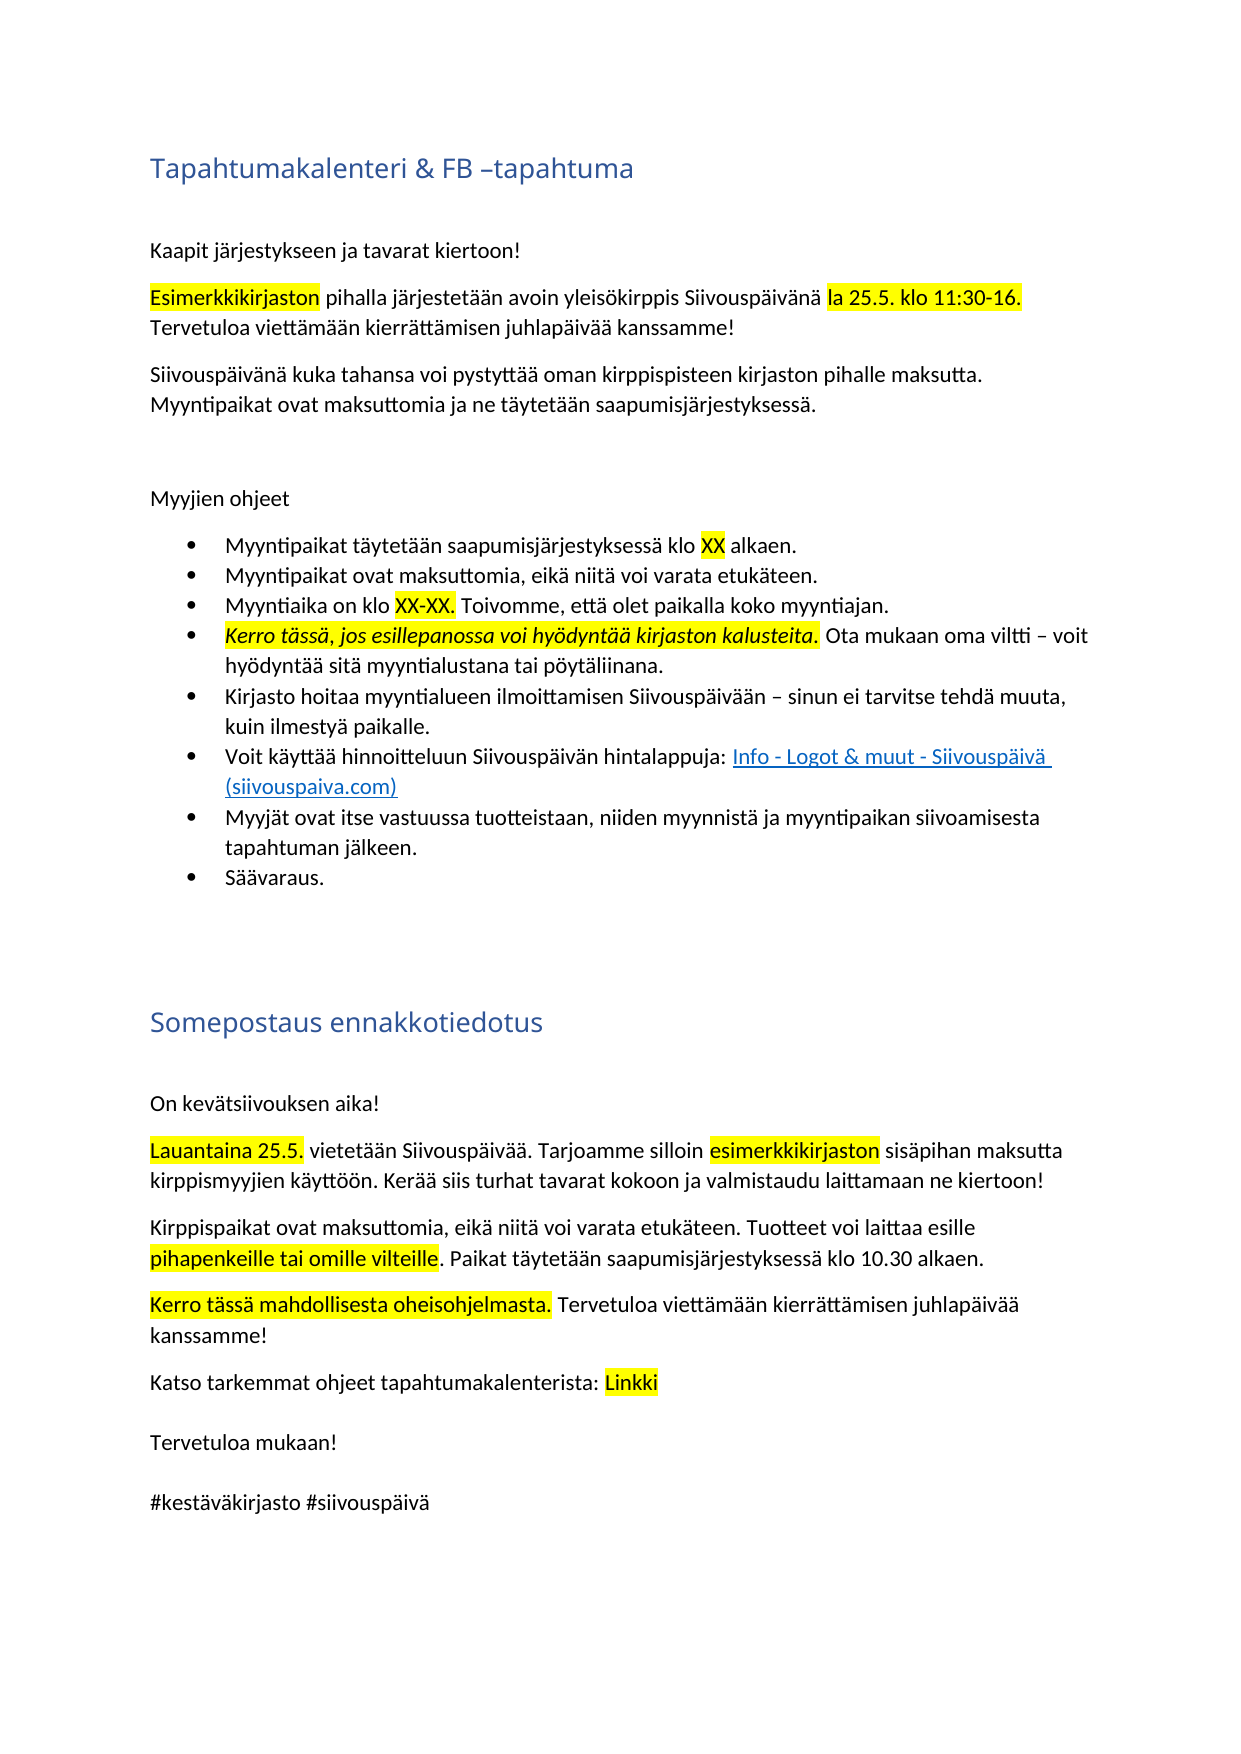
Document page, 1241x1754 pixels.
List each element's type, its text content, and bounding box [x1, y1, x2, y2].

text Esimerkkikirjaston pihalla järjestetään avoin yleisökirppis Siivouspäivänä la 25.5. klo 11:30-16. Tervetuloa viettämään kierrättämisen juhlapäivää kanssamme! [150, 283, 1090, 341]
list Voit käyttää hinnoitteluun Siivouspäivän hintalappuja: Info - Logot & muut - Siivouspäivä (siivouspaiva.com) [187, 742, 1090, 800]
text Myyjien ohjeet [150, 484, 1090, 512]
text Kaapit järjestykseen ja tavarat kiertoon! [150, 236, 1090, 264]
list Myyntipaikat täytetään saapumisjärjestyksessä klo XX alkaen. [187, 531, 701, 559]
text Siivouspäivänä kuka tahansa voi pystyttää oman kirppispisteen kirjaston pihalle maksutta. Myyntipaikat ovat maksuttomia ja ne täytetään saapumisjärjestyksessä. [150, 360, 1090, 418]
list Myyntipaikat ovat maksuttomia, eikä niitä voi varata etukäteen. [187, 561, 1090, 589]
list Myyjät ovat itse vastuussa tuotteistaan, niiden myynnistä ja myyntipaikan siivoamisesta tapahtuman jälkeen. [187, 803, 1090, 861]
list Myyntiaika on klo XX-XX. Toivomme, että olet paikalla koko myyntiajan. [187, 591, 395, 619]
text Lauantaina 25.5. vietetään Siivouspäivää. Tarjoamme silloin esimerkkikirjaston sisäpihan maksutta kirppismyyjien käyttöön. Kerää siis turhat tavarat kokoon ja valmistaudu laittamaan ne kiertoon! [150, 1136, 1090, 1195]
list Kerro tässä, jos esillepanossa voi hyödyntää kirjaston kalusteita. Ota mukaan oma viltti – voit hyödyntää sitä myyntialustana tai pöytäliinana. [187, 621, 1090, 679]
text Somepostaus ennakkotiedotus [150, 1004, 1090, 1071]
list Myyntiaika on klo XX-XX. Toivomme, että olet paikalla koko myyntiajan. [456, 591, 1090, 619]
text Katso tarkemmat ohjeet tapahtumakalenterista: Linkki Tervetuloa mukaan! #kestäväkirjasto #siivouspäivä [150, 1368, 1090, 1517]
text Kirppispaikat ovat maksuttomia, eikä niitä voi varata etukäteen. Tuotteet voi laittaa esille pihapenkeille tai omille vilteille. Paikat täytetään saapumisjärjestyksessä klo 10.30 alkaen. [150, 1213, 1090, 1272]
text Tapahtumakalenteri & FB –tapahtuma [150, 150, 1090, 217]
list Myyntipaikat täytetään saapumisjärjestyksessä klo XX alkaen. [725, 531, 1090, 559]
text Kerro tässä mahdollisesta oheisohjelmasta. Tervetuloa viettämään kierrättämisen juhlapäivää kanssamme! [150, 1291, 1090, 1349]
text On kevätsiivouksen aika! [150, 1089, 1090, 1118]
list Kirjasto hoitaa myyntialueen ilmoittamisen Siivouspäivään – sinun ei tarvitse tehdä muuta, kuin ilmestyä paikalle. [187, 682, 1090, 740]
list Säävaraus. [187, 863, 1090, 891]
